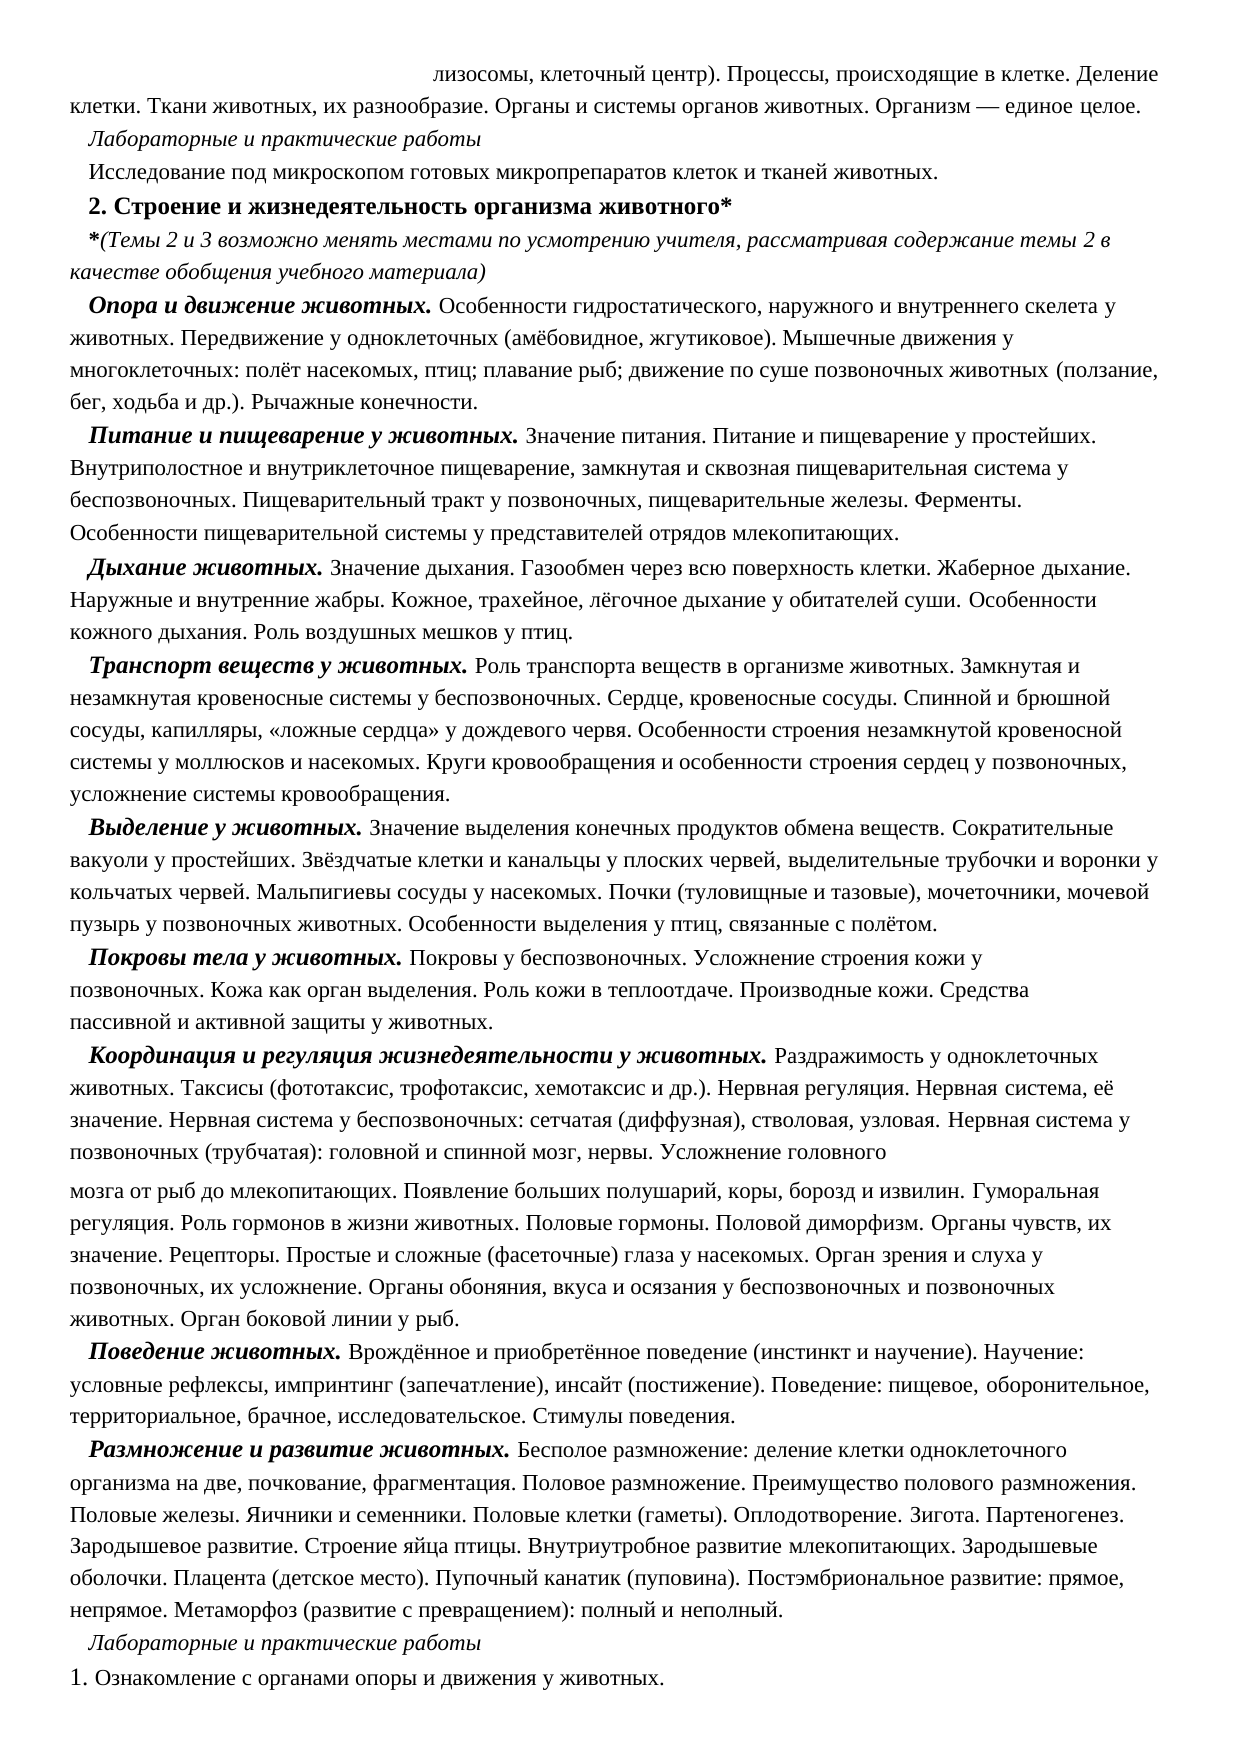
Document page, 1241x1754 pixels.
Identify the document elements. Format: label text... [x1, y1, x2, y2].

text мозга от рыб до млекопитающих. Появление больших полушарий, коры, борозд и извилин. Гуморальная регуляция. Роль гормонов в жизни животных. Половые гормоны. Половой диморфизм. Органы чувств, их значение. Рецепторы. Простые и сложные (фасеточные) глаза у насекомых. Орган зрения и слуха у позвоночных, их усложнение. Органы обоняния, вкуса и осязания у беспозвоночных и позвоночных животных. Орган боковой линии у рыб. [69, 1177, 1162, 1331]
text Выделение у животных. Значение выделения конечных продуктов обмена веществ. Сократительные вакуоли у простейших. Звёздчатые клетки и канальцы у плоских червей, выделительные трубочки и воронки у кольчатых червей. Мальпигиевы сосуды у насекомых. Почки (туловищные и тазовые), мочеточники, мочевой пузырь у позвоночных животных. Особенности выделения у птиц, связанные с полётом. [69, 812, 1163, 936]
text Лабораторные и практические работы [88, 124, 1182, 153]
list Ознакомление с органами опоры и движения у животных. [69, 1662, 1182, 1691]
text клетки. Ткани животных, их разнообразие. Органы и системы органов животных. Организм — единое целое. [69, 92, 1168, 118]
text *(Темы 2 и 3 возможно менять местами по усмотрению учителя, рассматривая содержание темы 2 в качестве обобщения учебного материала) [69, 226, 1170, 284]
text Покровы тела у животных. Покровы у беспозвоночных. Усложнение строения кожи у позвоночных. Кожа как орган выделения. Роль кожи в теплоотдаче. Производные кожи. Средства пассивной и активной защиты у животных. [69, 942, 1120, 1034]
text Исследование под микроскопом готовых микропрепаратов клеток и тканей животных. [88, 158, 1182, 185]
text Поведение животных. Врождённое и приобретённое поведение (инстинкт и научение). Научение: условные рефлексы, импринтинг (запечатление), инсайт (постижение). Поведение: пищевое, оборонительное, территориальное, брачное, исследовательское. Стимулы поведения. [69, 1336, 1155, 1429]
text Питание и пищеварение у животных. Значение питания. Питание и пищеварение у простейших. Внутриполостное и внутриклеточное пищеварение, замкнутая и сквозная пищеварительная система у беспозвоночных. Пищеварительный тракт у позвоночных, пищеварительные железы. Ферменты. [69, 420, 1163, 512]
text Лабораторные и практические работы [88, 1628, 1182, 1656]
text Особенности пищеварительной системы у представителей отрядов млекопитающих. [69, 518, 1182, 546]
text Координация и регуляция жизнедеятельности у животных. Раздражимость у одноклеточных животных. Таксисы (фототаксис, трофотаксис, хемотаксис и др.). Нервная регуляция. Нервная система, её значение. Нервная система у беспозвоночных: сетчатая (диффузная), стволовая, узловая. Нервная система у позвоночных (трубчатая): головной и спинной мозг, нервы. Усложнение головного [69, 1040, 1172, 1164]
text Транспорт веществ у животных. Роль транспорта веществ в организме животных. Замкнутая и незамкнутая кровеносные системы у беспозвоночных. Сердце, кровеносные сосуды. Спинной и брюшной сосуды, капилляры, «ложные сердца» у дождевого червя. Особенности строения незамкнутой кровеносной системы у моллюсков и насекомых. Круги кровообращения и особенности строения сердец у позвоночных, усложнение системы кровообращения. [69, 650, 1157, 806]
text Размножение и развитие животных. Бесполое размножение: деление клетки одноклеточного организма на две, почкование, фрагментация. Половое размножение. Преимущество полового размножения. Половые железы. Яичники и семенники. Половые клетки (гаметы). Оплодотворение. Зигота. Партеногенез. Зародышевое развитие. Строение яйца птицы. Внутриутробное развитие млекопитающих. Зародышевые оболочки. Плацента (детское место). Пупочный канатик (пуповина). Постэмбриональное развитие: прямое, непрямое. Метаморфоз (развитие с превращением): полный и неполный. [69, 1434, 1151, 1623]
subtitle Строение и жизнедеятельность организма животного* [88, 191, 1182, 220]
text Опора и движение животных. Особенности гидростатического, наружного и внутреннего скелета у животных. Передвижение у одноклеточных (амёбовидное, жгутиковое). Мышечные движения у многоклеточных: полёт насекомых, птиц; плавание рыб; движение по суше позвоночных животных (ползание, бег, ходьба и др.). Рычажные конечности. [69, 290, 1161, 414]
text Дыхание животных. Значение дыхания. Газообмен через всю поверхность клетки. Жаберное дыхание. Наружные и внутренние жабры. Кожное, трахейное, лёгочное дыхание у обитателей суши. Особенности кожного дыхания. Роль воздушных мешков у птиц. [69, 552, 1150, 645]
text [58, 60, 1158, 87]
